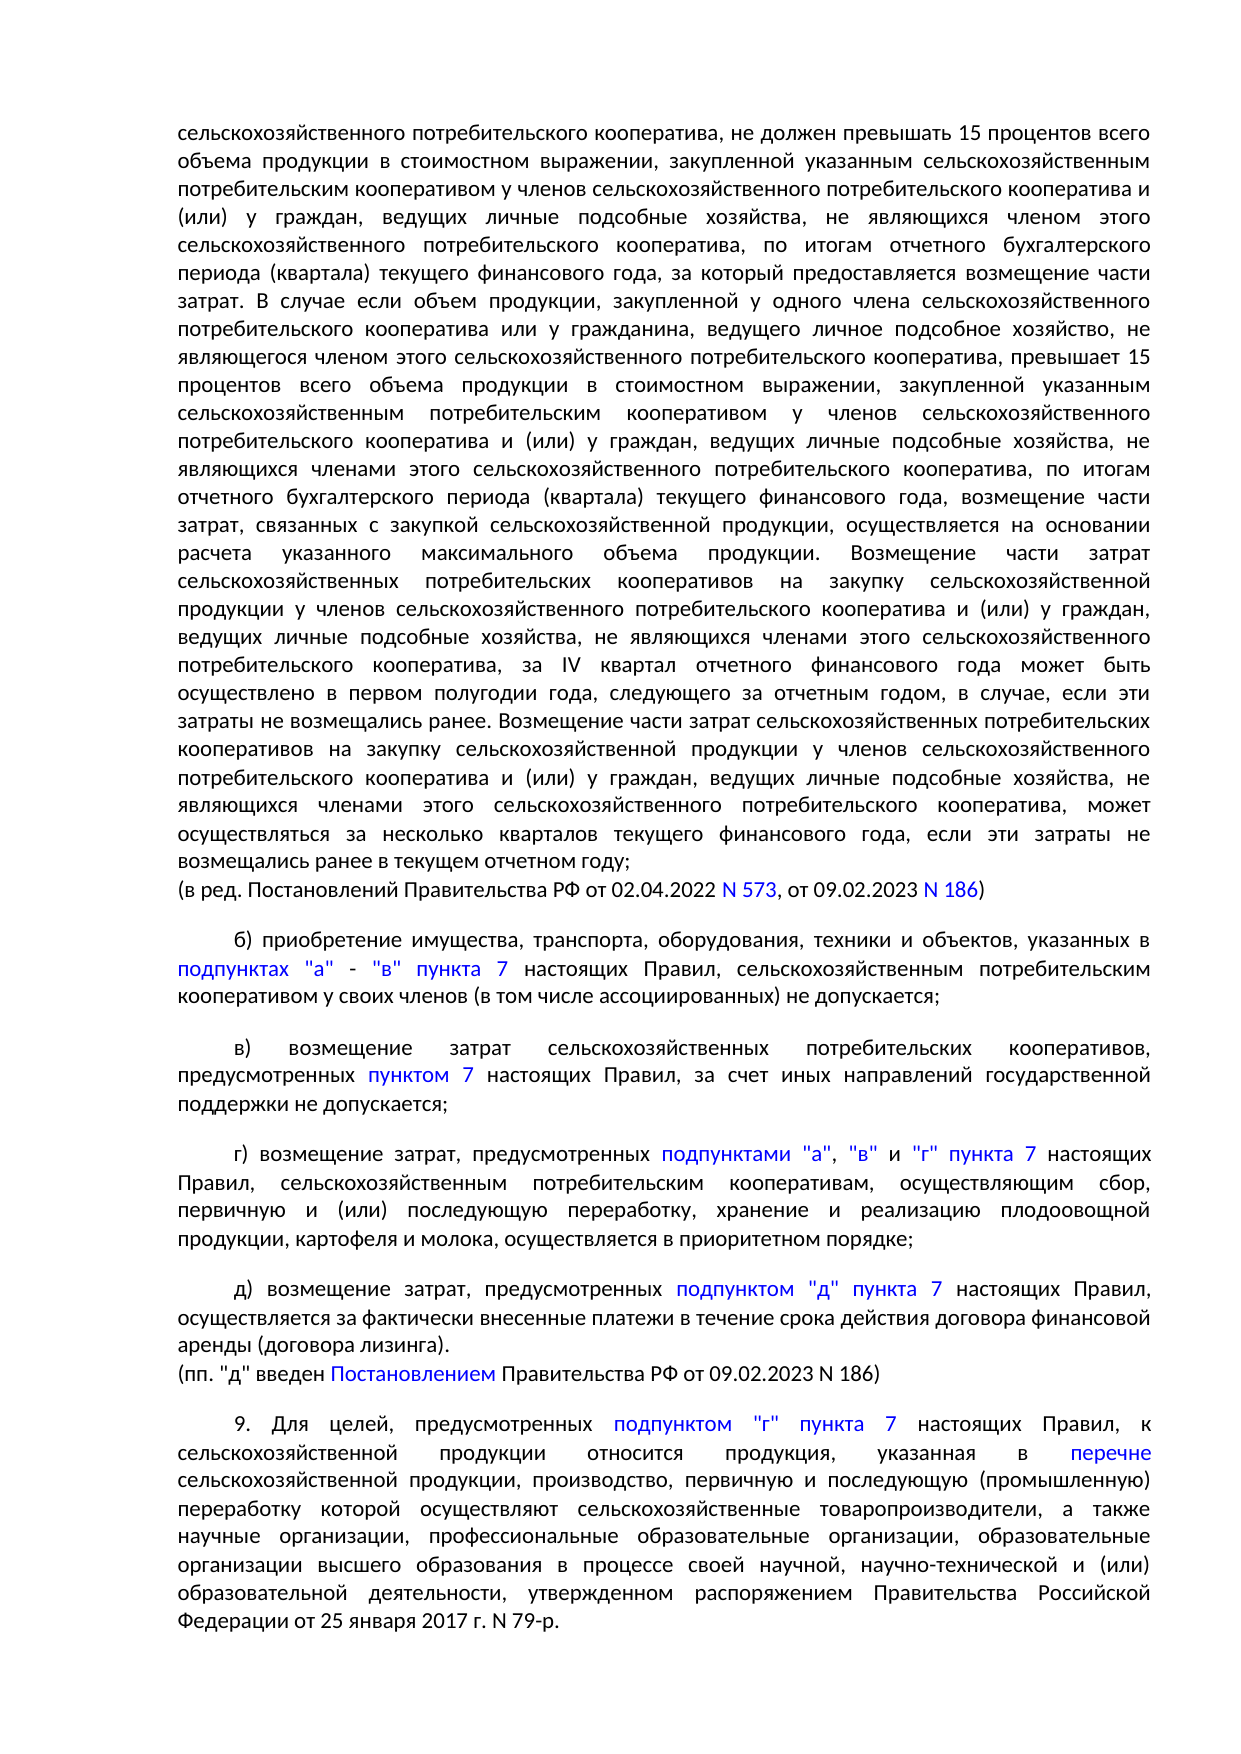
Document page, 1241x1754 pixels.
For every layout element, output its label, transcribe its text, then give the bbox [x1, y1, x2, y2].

text д) возмещение затрат, предусмотренных подпунктом "д" пункта 7 настоящих Правил, осуществляется за фактически внесенные платежи в течение срока действия договора финансовой аренды (договора лизинга). [177, 1274, 1152, 1359]
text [177, 118, 1152, 875]
text (пп. "д" введен Постановлением Правительства РФ от 09.02.2023 N 186) [177, 1359, 1152, 1387]
text 9. Для целей, предусмотренных подпунктом "г" пункта 7 настоящих Правил, к сельскохозяйственной продукции относится продукция, указанная в перечне сельскохозяйственной продукции, производство, первичную и последующую (промышленную) переработку которой осуществляют сельскохозяйственные товаропроизводители, а также научные организации, профессиональные образовательные организации, образовательные организации высшего образования в процессе своей научной, научно-технической и (или) образовательной деятельности, утвержденном распоряжением Правительства Российской Федерации от 25 января 2017 г. N 79-р. [177, 1409, 1152, 1634]
text (в ред. Постановлений Правительства РФ от 02.04.2022 N 573, от 09.02.2023 N 186) [177, 875, 1152, 903]
text б) приобретение имущества, транспорта, оборудования, техники и объектов, указанных в подпунктах "а" - "в" пункта 7 настоящих Правил, сельскохозяйственным потребительским кооперативом у своих членов (в том числе ассоциированных) не допускается; [177, 926, 1152, 1010]
text в) возмещение затрат сельскохозяйственных потребительских кооперативов, предусмотренных пунктом 7 настоящих Правил, за счет иных направлений государственной поддержки не допускается; [177, 1033, 1152, 1117]
text г) возмещение затрат, предусмотренных подпунктами "а", "в" и "г" пункта 7 настоящих Правил, сельскохозяйственным потребительским кооперативам, осуществляющим сбор, первичную и (или) последующую переработку, хранение и реализацию плодоовощной продукции, картофеля и молока, осуществляется в приоритетном порядке; [177, 1139, 1152, 1252]
